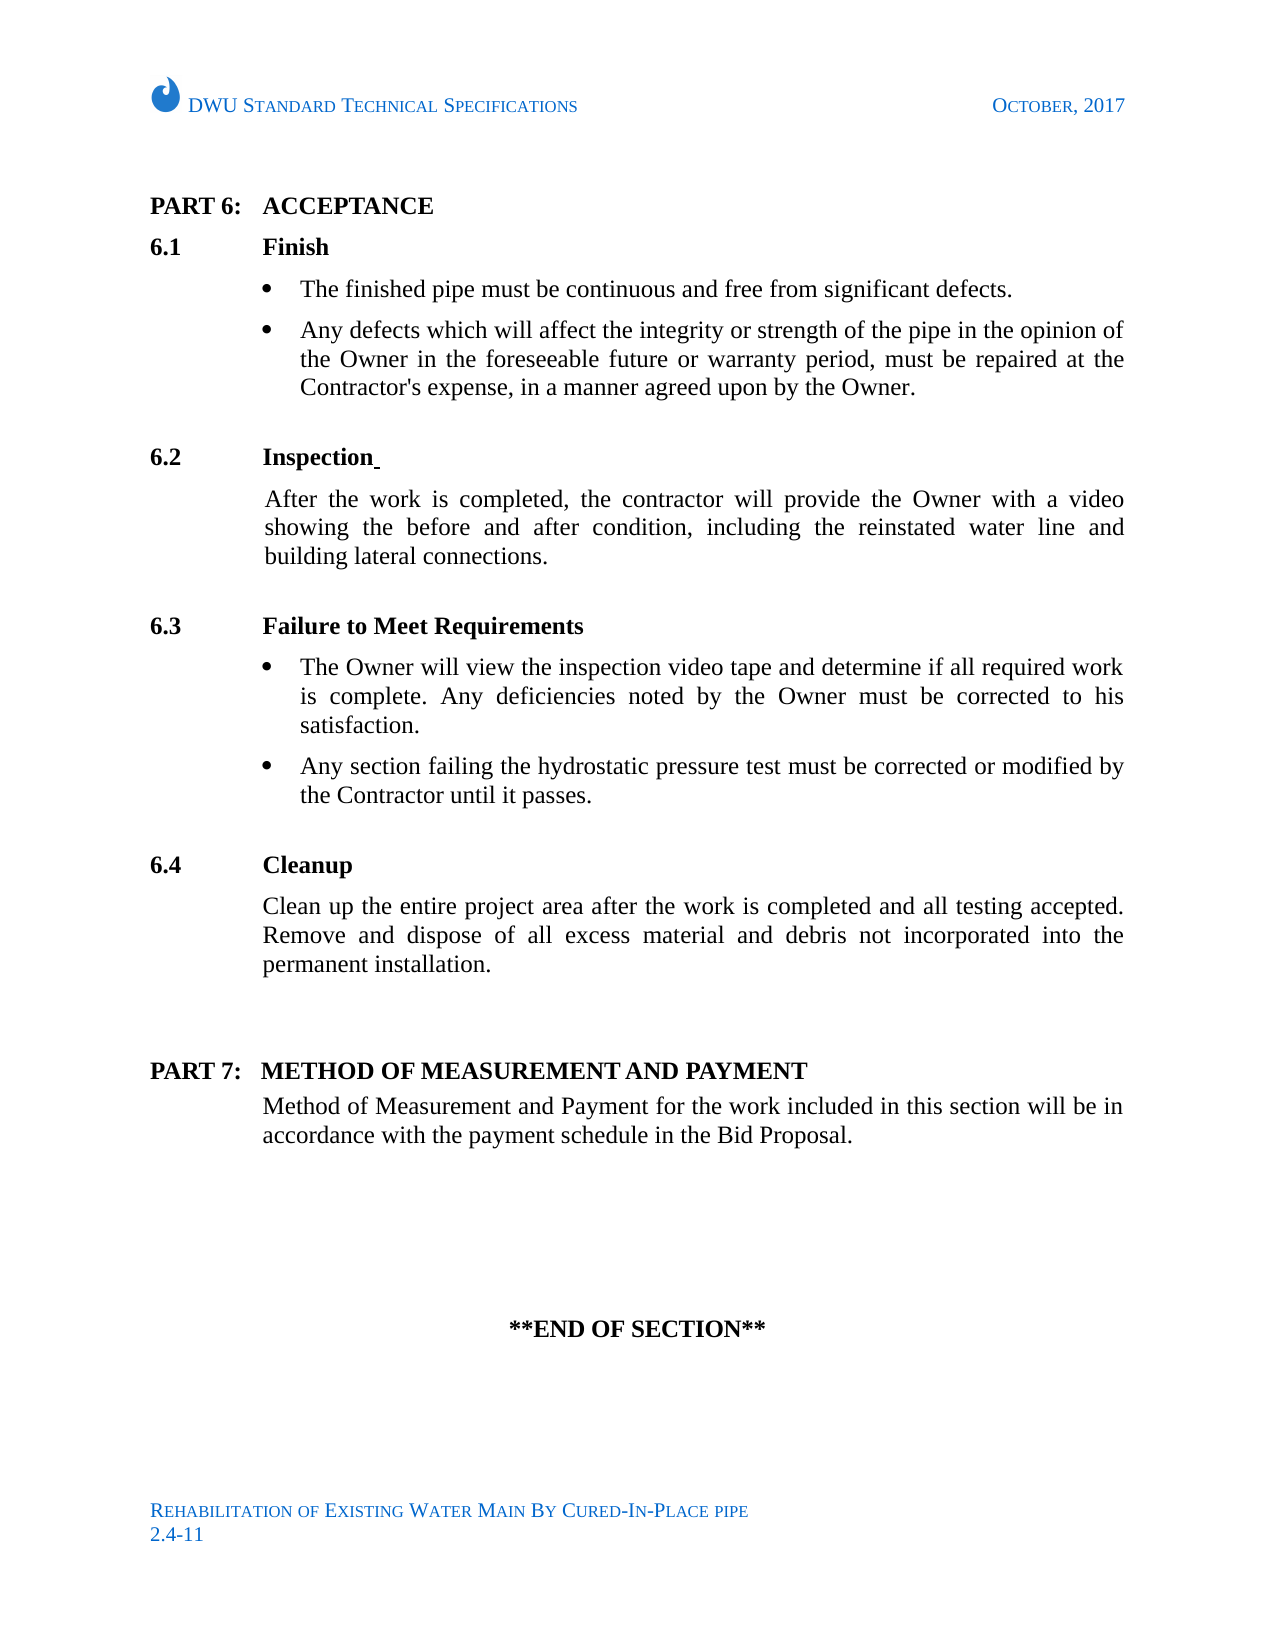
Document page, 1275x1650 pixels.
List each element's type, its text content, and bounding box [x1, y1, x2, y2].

list Any section failing the hydrostatic pressure test must be corrected or modified by the Contractor until it passes. [262, 751, 1125, 809]
text Method of Measurement and Payment for the work included in this section will be in accordance with the payment schedule in the Bid Proposal. [262, 1091, 1125, 1149]
text After the work is completed, the contractor will provide the Owner with a video showing the before and after condition, including the reinstated water line and building lateral connections. [264, 484, 1125, 570]
text **END OF SECTION** [150, 1314, 1125, 1342]
text 6.2 Inspection [150, 442, 1125, 471]
text 6.1 Finish [150, 232, 1125, 261]
text 6.3 Failure to Meet Requirements [150, 611, 1125, 640]
list Any defects which will affect the integrity or strength of the pipe in the opinion of the Owner in the foreseeable future or warranty period, must be repaired at the Contractor's expense, in a manner agreed upon by the Owner. [262, 315, 1125, 401]
text 6.4 Cleanup [150, 850, 1125, 879]
list The finished pipe must be continuous and free from significant defects. [262, 274, 1125, 302]
text Part 7: Method of Measurement and Payment [150, 1056, 1125, 1085]
list The Owner will view the inspection video tape and determine if all required work is complete. Any deficiencies noted by the Owner must be corrected to his satisfaction. [262, 652, 1125, 739]
picture [150, 75, 183, 113]
text Part 6: Acceptance [150, 191, 1125, 220]
text Clean up the entire project area after the work is completed and all testing accepted. Remove and dispose of all excess material and debris not incorporated into the permanent installation. [262, 891, 1125, 977]
